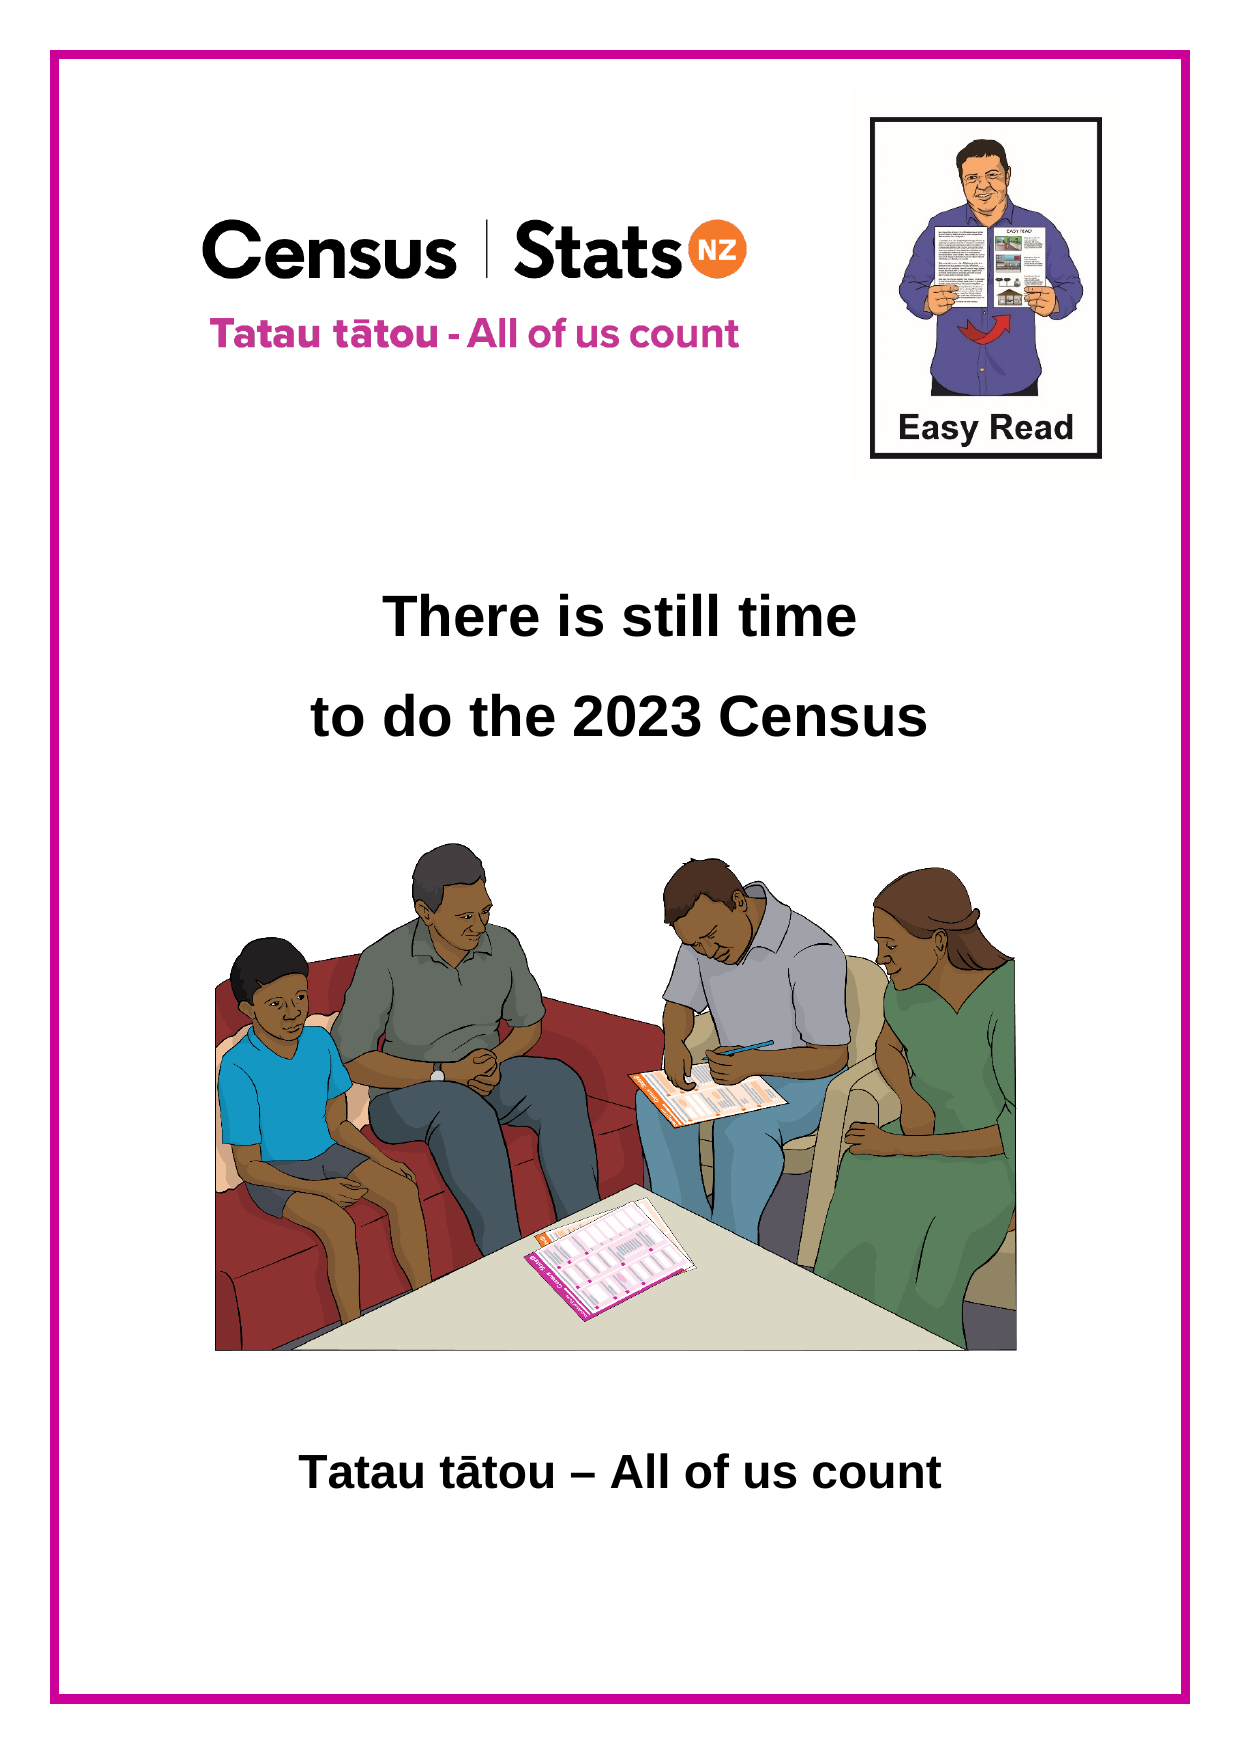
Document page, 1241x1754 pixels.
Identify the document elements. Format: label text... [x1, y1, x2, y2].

subtitle There is still time [150, 581, 1090, 648]
picture [130, 148, 819, 419]
picture [210, 835, 1019, 1355]
text Tatau tātou – All of us count [150, 1443, 1090, 1498]
subtitle to do the 2023 Census [150, 682, 1090, 749]
picture [852, 85, 1119, 484]
